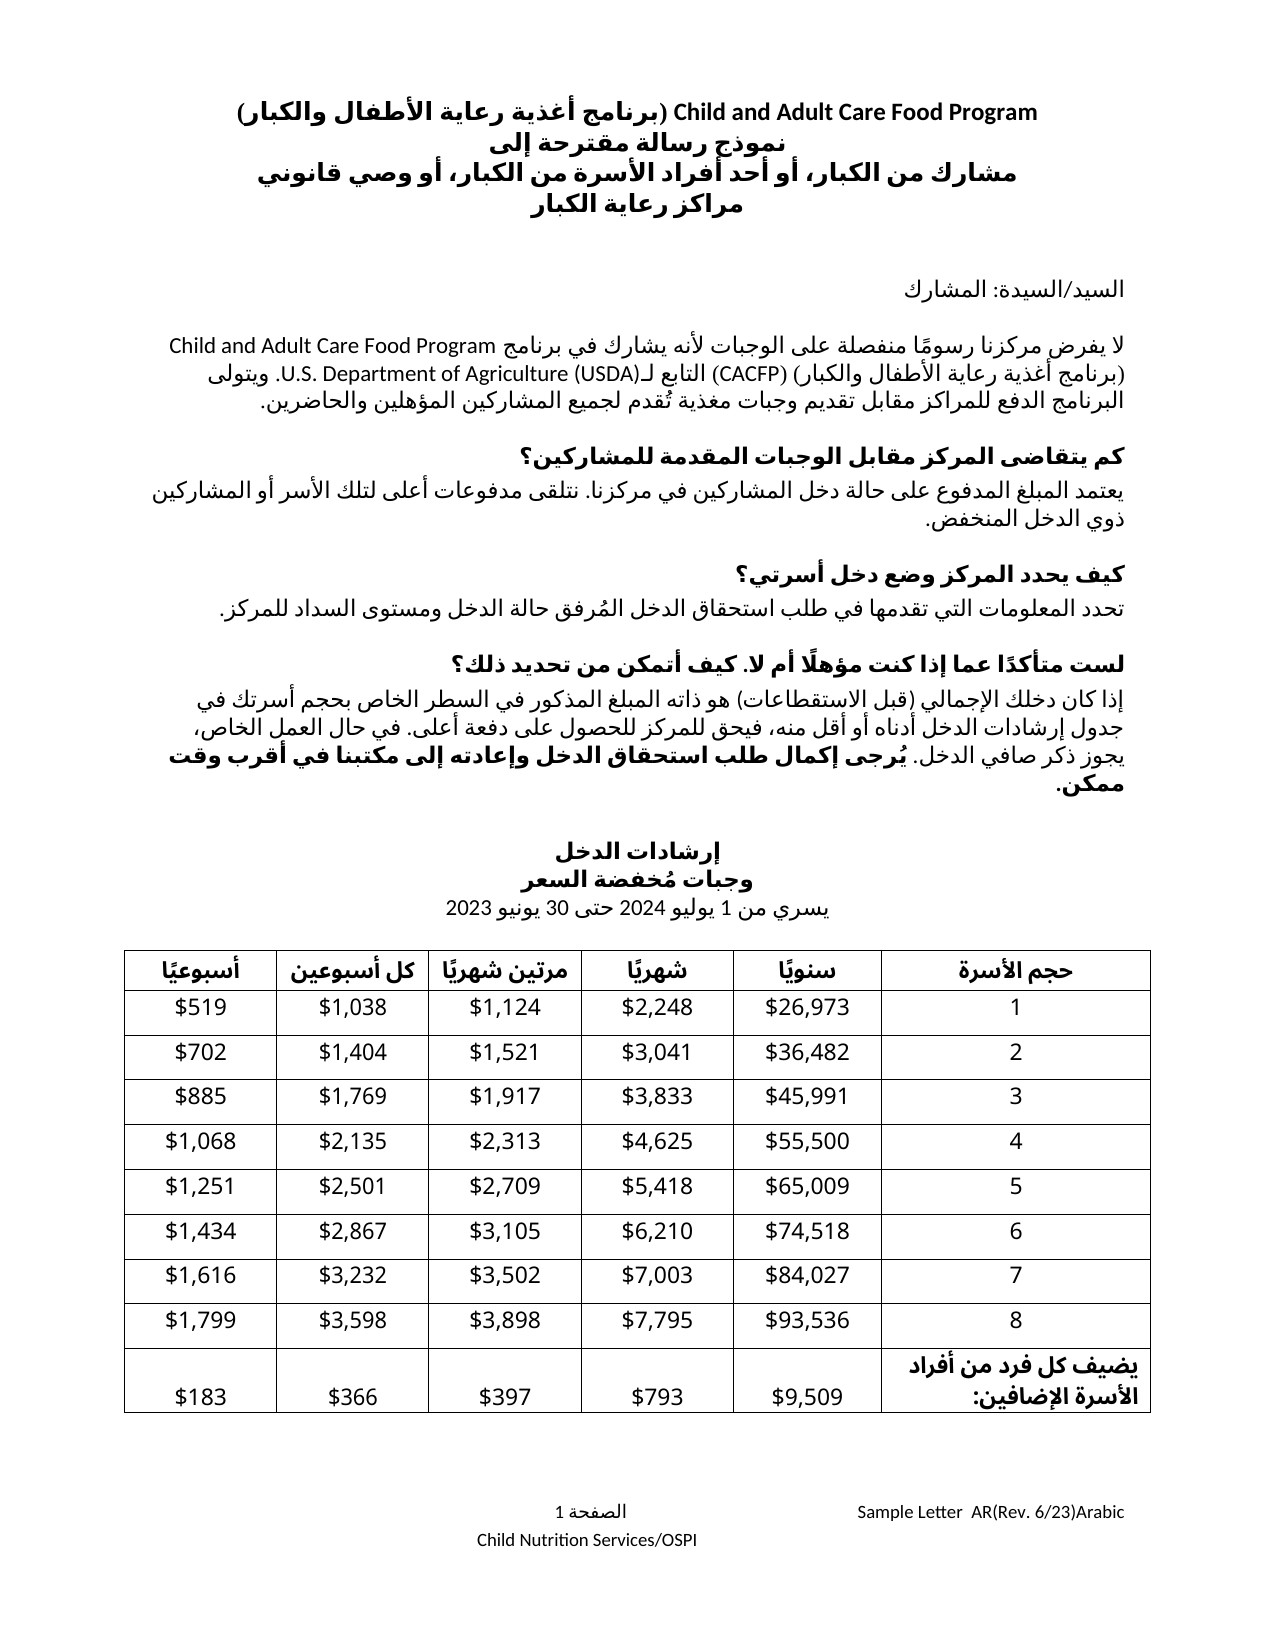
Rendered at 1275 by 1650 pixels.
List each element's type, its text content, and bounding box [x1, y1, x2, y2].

table_cell $2,501 [277, 1170, 428, 1214]
table_cell $366 [277, 1349, 428, 1412]
table_cell $3,833 [582, 1080, 733, 1124]
table_cell $702 [125, 1036, 276, 1079]
table_header مرتين شهريًا [429, 951, 581, 990]
table_cell $3,898 [429, 1304, 581, 1348]
table_cell $6,210 [582, 1215, 733, 1258]
table_cell $93,536 [734, 1304, 881, 1348]
table_cell $65,009 [734, 1170, 881, 1214]
table_cell 4 [882, 1125, 1150, 1169]
table_cell $1,251 [125, 1170, 276, 1214]
text نموذج رسالة مقترحة إلى [150, 127, 1125, 158]
text وجبات مُخفضة السعر [150, 865, 1125, 893]
table_cell $1,124 [429, 991, 581, 1034]
table_cell $183 [125, 1349, 276, 1412]
text السيد/السيدة: المشارك [150, 275, 1125, 303]
text يعتمد المبلغ المدفوع على حالة دخل المشاركين في مركزنا. نتلقى مدفوعات أعلى لتلك الأسر أو المشاركين ذوي الدخل المنخفض. [150, 476, 1125, 532]
text إرشادات الدخل [150, 837, 1125, 865]
table_cell $45,991 [734, 1080, 881, 1124]
table_cell $1,434 [125, 1215, 276, 1258]
table_cell $84,027 [734, 1260, 881, 1303]
table_cell $4,625 [582, 1125, 733, 1169]
table_cell $885 [125, 1080, 276, 1124]
text يسري من 1 يوليو 2024 حتى 30 يونيو 2023 [150, 893, 1125, 921]
text كيف يحدد المركز وضع دخل أسرتي؟ [150, 560, 1125, 588]
table_cell $519 [125, 991, 276, 1034]
table_cell $3,232 [277, 1260, 428, 1303]
table_cell $55,500 [734, 1125, 881, 1169]
table_header شهريًا [582, 951, 733, 990]
table_cell $2,248 [582, 991, 733, 1034]
table_cell $3,105 [429, 1215, 581, 1258]
text Child and Adult Care Food Program (برنامج أغذية رعاية الأطفال والكبار) [150, 97, 1125, 127]
table_cell $5,418 [582, 1170, 733, 1214]
table_cell $2,709 [429, 1170, 581, 1214]
table_cell $1,799 [125, 1304, 276, 1348]
table_cell $3,502 [429, 1260, 581, 1303]
table_cell $397 [429, 1349, 581, 1412]
table_cell $1,616 [125, 1260, 276, 1303]
table_cell $74,518 [734, 1215, 881, 1258]
table_cell $1,068 [125, 1125, 276, 1169]
table_cell $793 [582, 1349, 733, 1412]
table_cell $1,038 [277, 991, 428, 1034]
table_cell 2 [882, 1036, 1150, 1079]
text لا يفرض مركزنا رسومًا منفصلة على الوجبات لأنه يشارك في برنامج Child and Adult Care Food Program (برنامج أغذية رعاية الأطفال والكبار) (CACFP) التابع لـU.S. Department of Agriculture (USDA). ويتولى البرنامج الدفع للمراكز مقابل تقديم وجبات مغذية تُقدم لجميع المشاركين المؤهلين والحاضرين. [150, 331, 1125, 414]
text إذا كان دخلك الإجمالي (قبل الاستقطاعات) هو ذاته المبلغ المذكور في السطر الخاص بحجم أسرتك في جدول إرشادات الدخل أدناه أو أقل منه، فيحق للمركز للحصول على دفعة أعلى. في حال العمل الخاص، يجوز ذكر صافي الدخل. يُرجى إكمال طلب استحقاق الدخل وإعادته إلى مكتبنا في أقرب وقت ممكن. [150, 685, 1125, 797]
table_header أسبوعيًا [125, 951, 276, 990]
table_cell 7 [882, 1260, 1150, 1303]
table_header حجم الأسرة [882, 951, 1150, 990]
table_cell $1,917 [429, 1080, 581, 1124]
text مشارك من الكبار، أو أحد أفراد الأسرة من الكبار، أو وصي قانوني [150, 158, 1125, 188]
table_cell $2,135 [277, 1125, 428, 1169]
table_cell $7,003 [582, 1260, 733, 1303]
table_cell $7,795 [582, 1304, 733, 1348]
table_cell $1,769 [277, 1080, 428, 1124]
table_cell 6 [882, 1215, 1150, 1258]
table_cell $2,313 [429, 1125, 581, 1169]
table_cell يضيف كل فرد من أفراد الأسرة الإضافين: [882, 1349, 1150, 1412]
table_cell 8 [882, 1304, 1150, 1348]
table_cell 1 [882, 991, 1150, 1034]
table_cell 3 [882, 1080, 1150, 1124]
table_cell $3,041 [582, 1036, 733, 1079]
table_header سنويًا [734, 951, 881, 990]
table_header كل أسبوعين [277, 951, 428, 990]
table_cell 5 [882, 1170, 1150, 1214]
text لست متأكدًا عما إذا كنت مؤهلًا أم لا. كيف أتمكن من تحديد ذلك؟ [150, 651, 1125, 678]
table_cell $36,482 [734, 1036, 881, 1079]
table_cell $1,521 [429, 1036, 581, 1079]
table_cell $1,404 [277, 1036, 428, 1079]
table_cell $9,509 [734, 1349, 881, 1412]
text كم يتقاضى المركز مقابل الوجبات المقدمة للمشاركين؟ [150, 442, 1125, 470]
text تحدد المعلومات التي تقدمها في طلب استحقاق الدخل المُرفق حالة الدخل ومستوى السداد للمركز. [150, 594, 1125, 622]
table_cell $2,867 [277, 1215, 428, 1258]
table_cell $3,598 [277, 1304, 428, 1348]
table_cell $26,973 [734, 991, 881, 1034]
text مراكز رعاية الكبار [150, 188, 1125, 219]
